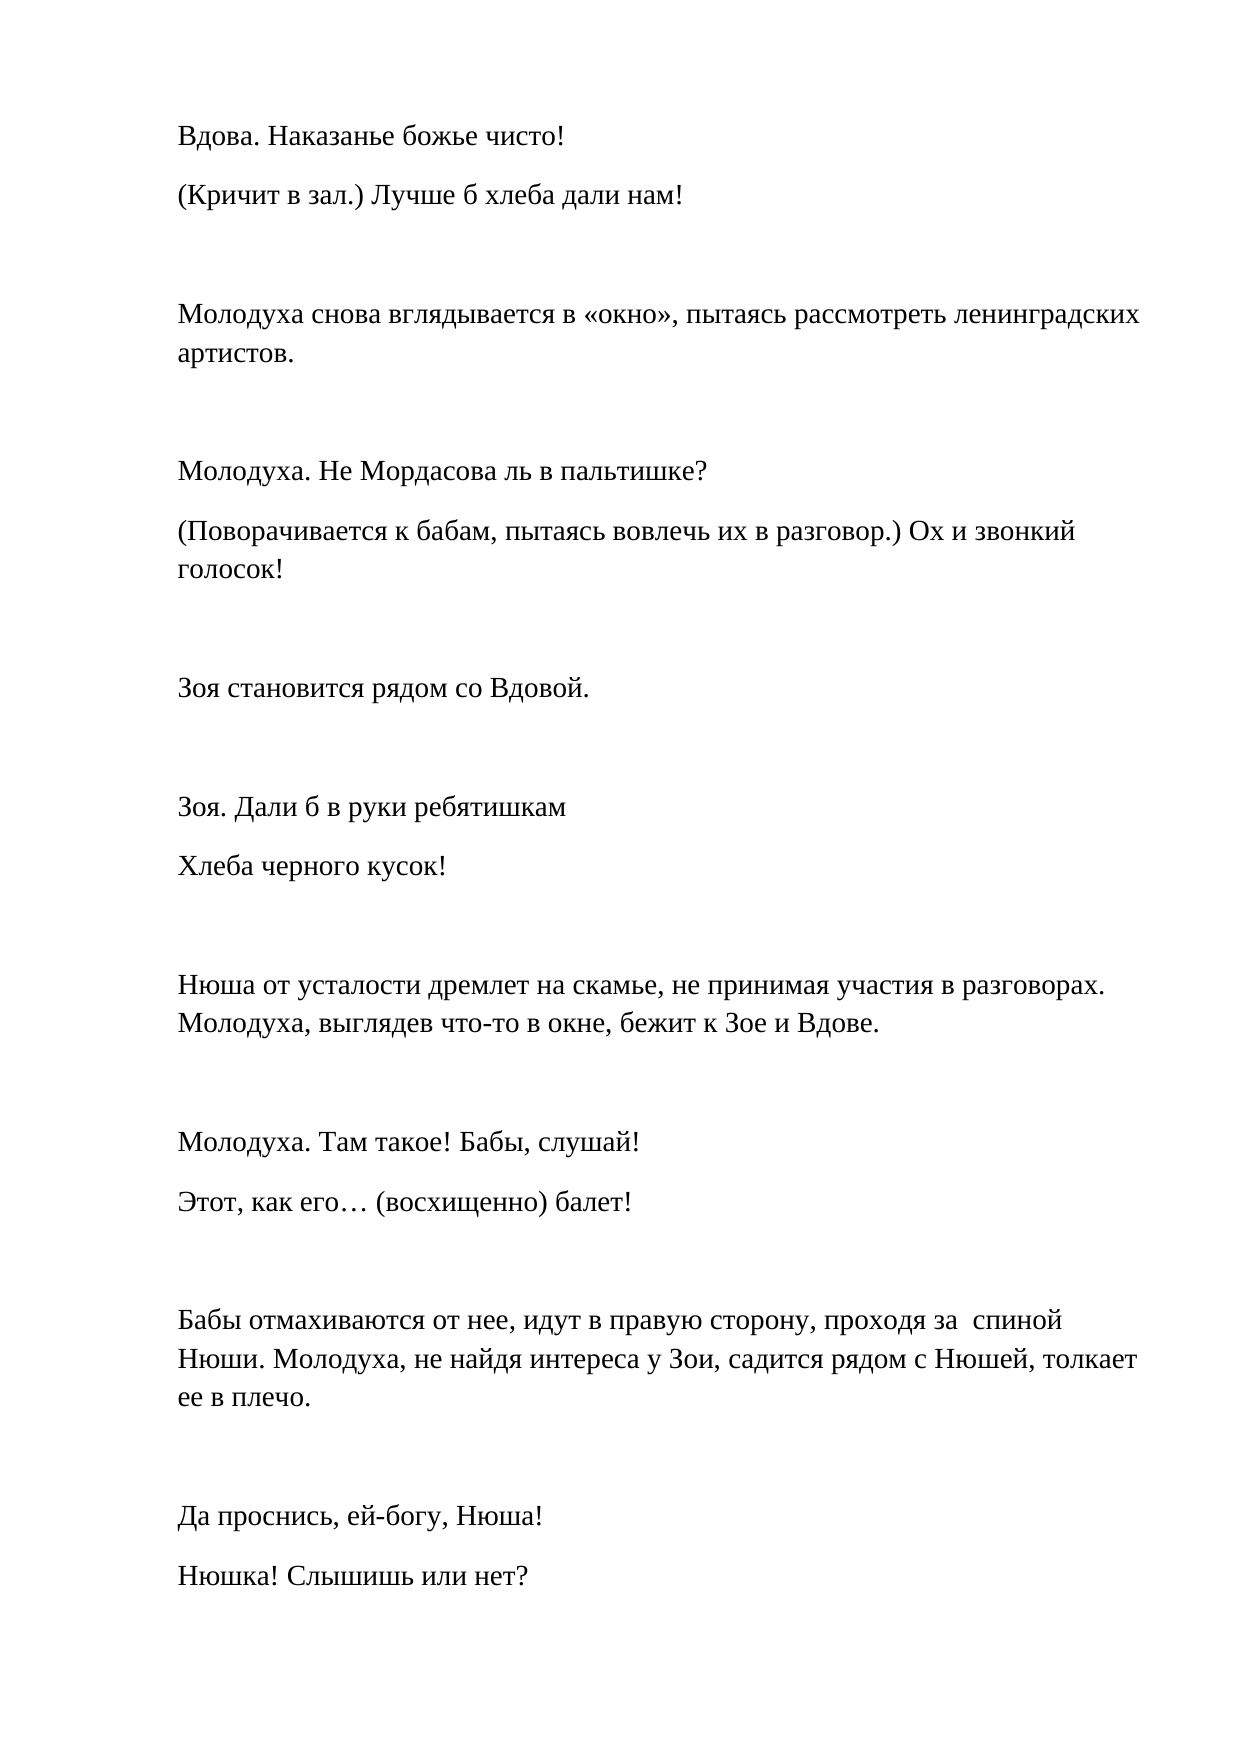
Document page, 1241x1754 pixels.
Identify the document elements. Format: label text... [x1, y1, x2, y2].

text Зоя. Дали б в руки ребятишкам [177, 789, 1152, 822]
text Молодуха. Не Мордасова ль в пальтишке? [177, 453, 1152, 487]
text Этот, как его… (восхищенно) балет! [177, 1184, 1152, 1217]
text Зоя становится рядом со Вдовой. [177, 670, 1152, 704]
text Хлеба черного кусок! [177, 848, 1152, 882]
text Да проснись, ей-богу, Нюша! [177, 1498, 1152, 1532]
text Молодуха. Там такое! Бабы, слушай! [177, 1124, 1152, 1158]
text (Поворачивается к бабам, пытаясь вовлечь их в разговор.) Ох и звонкий голосок! [177, 513, 1152, 585]
text Бабы отмахиваются от нее, идут в правую сторону, проходя за спиной Нюши. Молодуха, не найдя интереса у Зои, садится рядом с Нюшей, толкает ее в плечо. [177, 1302, 1152, 1413]
text Молодуха снова вглядывается в «окно», пытаясь рассмотреть ленинградских артистов. [177, 296, 1152, 368]
text Нюша от усталости дремлет на скамье, не принимая участия в разговорах. Молодуха, выглядев что-то в окне, бежит к Зое и Вдове. [177, 967, 1152, 1039]
text Вдова. Наказанье божье чисто! [177, 118, 1152, 152]
text Нюшка! Слышишь или нет? [177, 1558, 1152, 1591]
text (Кричит в зал.) Лучше б хлеба дали нам! [177, 177, 1152, 211]
